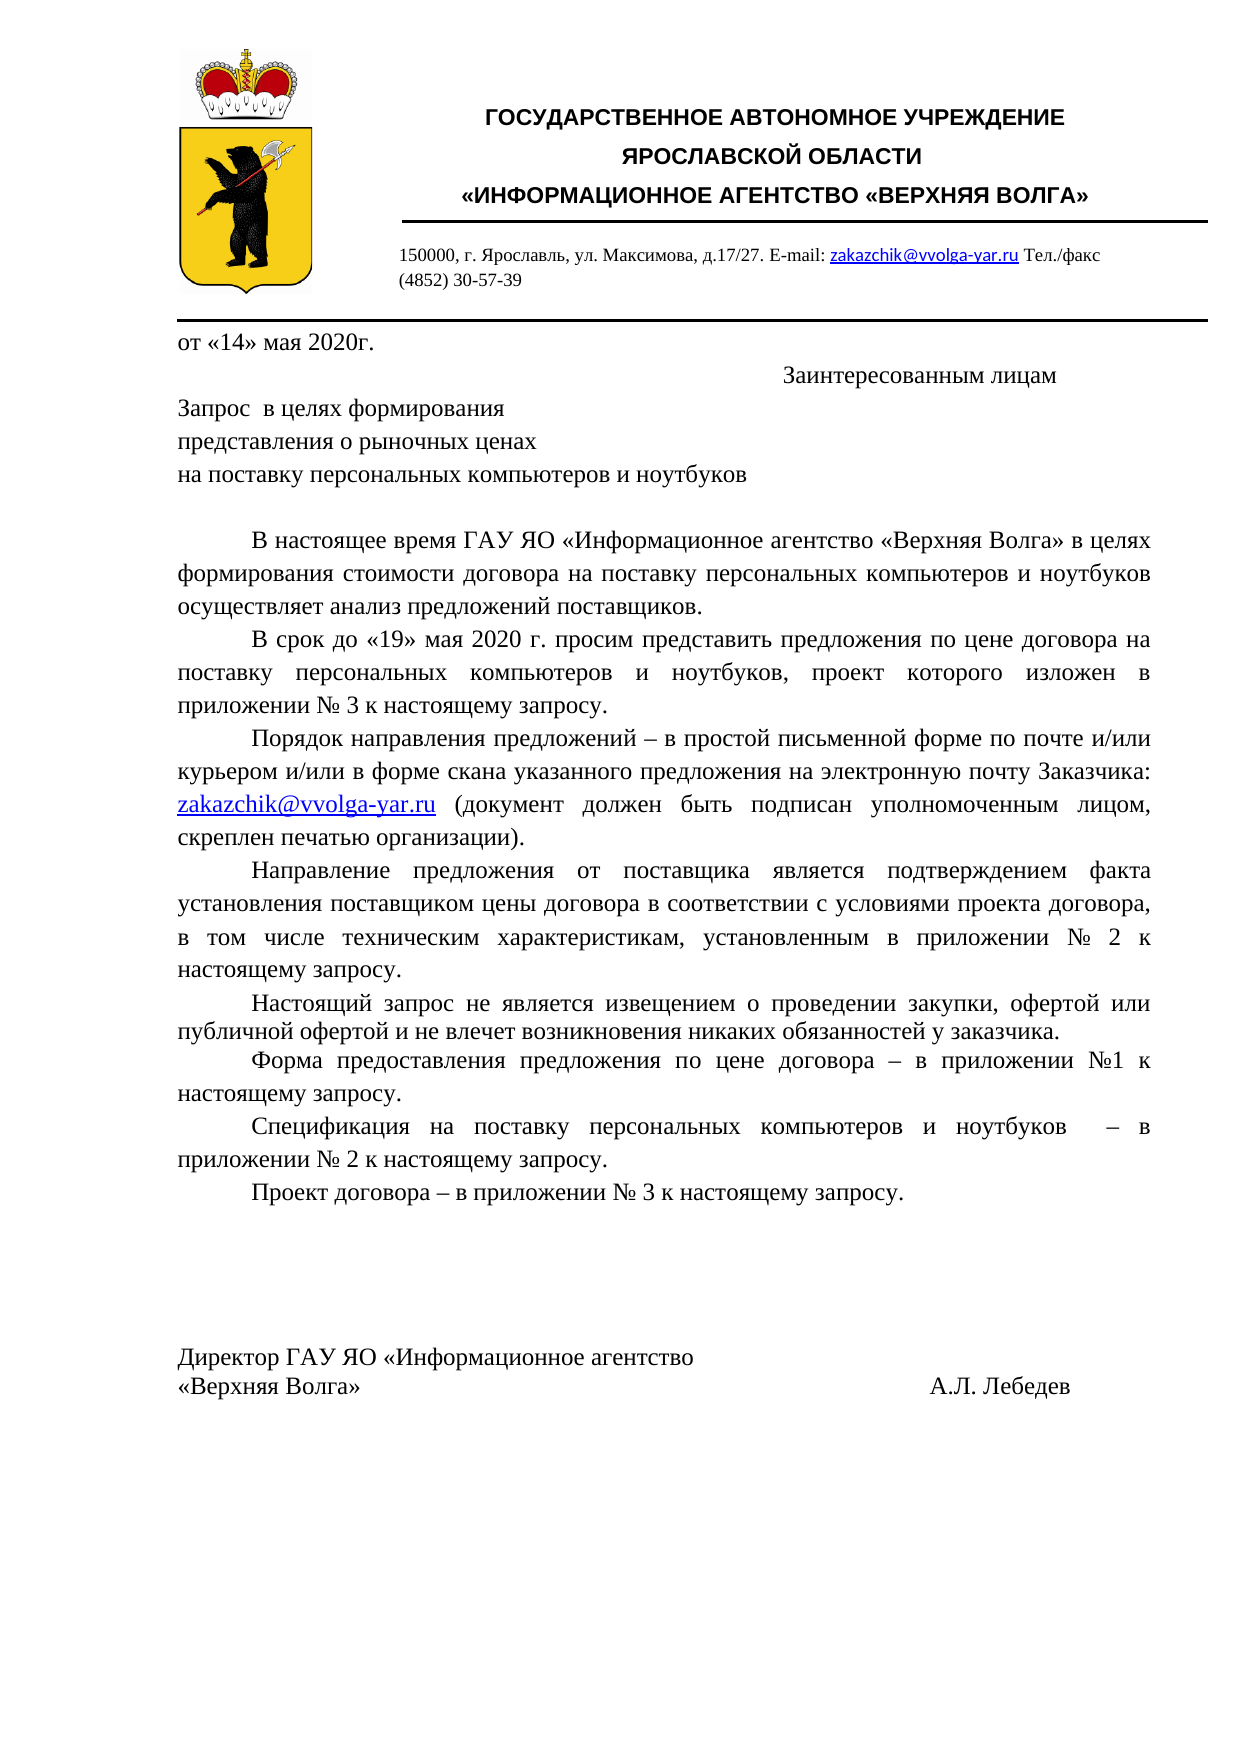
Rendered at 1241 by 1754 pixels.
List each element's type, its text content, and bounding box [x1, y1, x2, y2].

text Форма предоставления предложения по цене договора – в приложении №1 к настоящему запросу. [177, 1045, 1152, 1107]
text от «14» мая 2020г. [177, 327, 1152, 356]
text Заинтересованным лицам [783, 360, 1152, 389]
text Проект договора – в приложении № 3 к настоящему запросу. [177, 1177, 1152, 1206]
text Порядок направления предложений – в простой письменной форме по почте и/или курьером и/или в форме скана указанного предложения на электронную почту Заказчика: zakazchik@vvolga-yar.ru (документ должен быть подписан уполномоченным лицом, скреплен печатью организации). [177, 723, 1152, 851]
text представления о рыночных ценах [177, 426, 1152, 455]
picture [179, 49, 313, 294]
text В настоящее время ГАУ ЯО «Информационное агентство «Верхняя Волга» в целях формирования стоимости договора на поставку персональных компьютеров и ноутбуков осуществляет анализ предложений поставщиков. [177, 525, 1152, 620]
text «Верхняя Волга» А.Л. Лебедев [177, 1371, 1152, 1400]
text Запрос в целях формирования [177, 393, 1152, 422]
text на поставку персональных компьютеров и ноутбуков [177, 459, 1152, 488]
text Спецификация на поставку персональных компьютеров и ноутбуков – в приложении № 2 к настоящему запросу. [177, 1111, 1152, 1173]
text Направление предложения от поставщика является подтверждением факта установления поставщиком цены договора в соответствии с условиями проекта договора, в том числе техническим характеристикам, установленным в приложении № 2 к настоящему запросу. [177, 856, 1152, 983]
text ГОСУДАРСТВЕННОЕ АВТОНОМНОЕ УЧРЕЖДЕНИЕ ЯРОСЛАВСКОЙ ОБЛАСТИ «ИНФОРМАЦИОННОЕ АГЕНТСТВО «ВЕРХНЯЯ ВОЛГА» [398, 103, 1152, 209]
text 150000, г. Ярославль, ул. Максимова, д.17/27. E-mail: zakazchik@vvolga-yar.ru Тел./факс (4852) 30-57-39 [398, 243, 1152, 290]
text Директор ГАУ ЯО «Информационное агентство [177, 1342, 1152, 1371]
text Настоящий запрос не является извещением о проведении закупки, офертой или публичной офертой и не влечет возникновения никаких обязанностей у заказчика. [177, 988, 1152, 1045]
text В срок до «19» мая 2020 г. просим представить предложения по цене договора на поставку персональных компьютеров и ноутбуков, проект которого изложен в приложении № 3 к настоящему запросу. [177, 624, 1152, 719]
